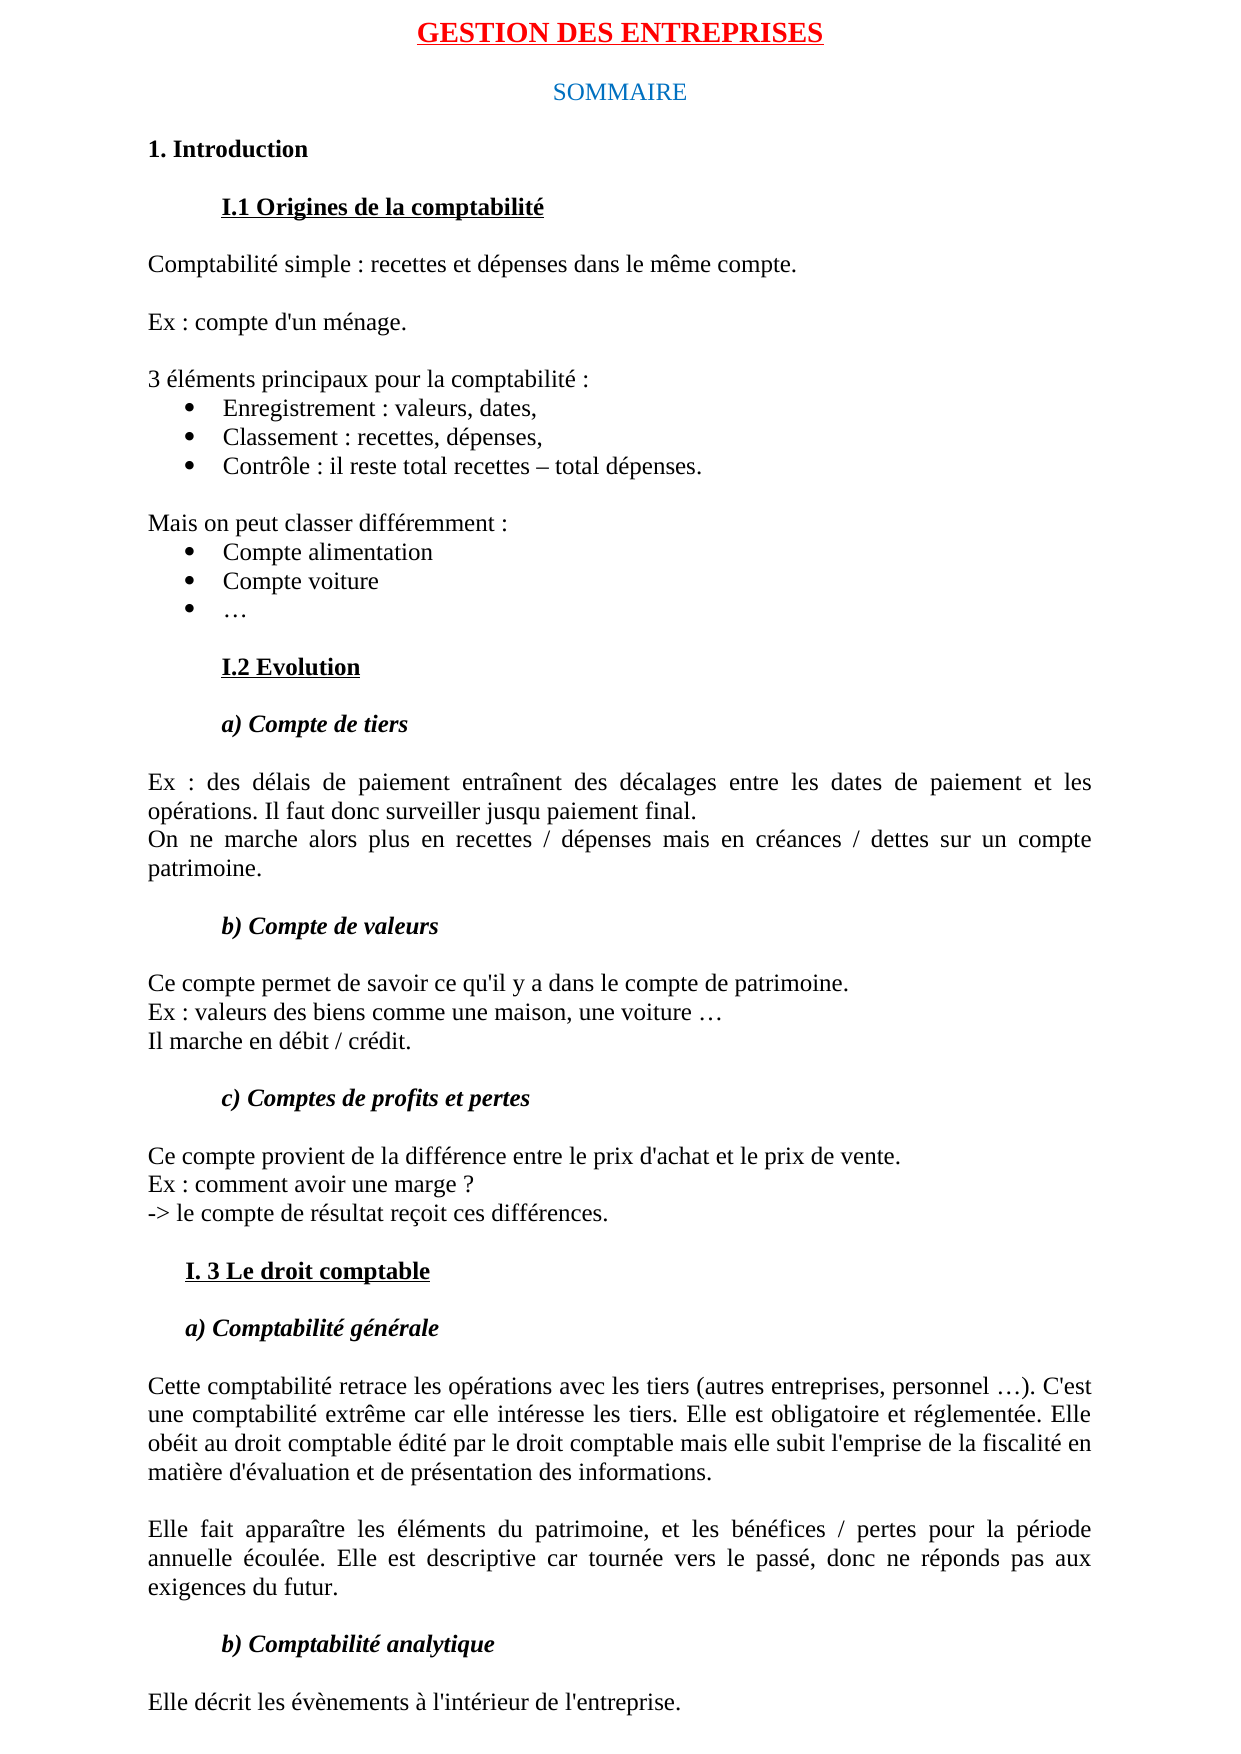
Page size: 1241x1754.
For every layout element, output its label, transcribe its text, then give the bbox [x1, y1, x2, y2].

subtitle b) Compte de valeurs [148, 911, 1093, 939]
subtitle I. 3 Le droit comptable [148, 1256, 1093, 1284]
text Elle décrit les évènements à l'intérieur de l'entreprise. [148, 1687, 1093, 1716]
subtitle I.1 Origines de la comptabilité [148, 192, 1093, 221]
list Compte voiture [185, 566, 1093, 594]
list Contrôle : il reste total recettes – total dépenses. [185, 451, 1093, 479]
text Ex : compte d'un ménage. [148, 307, 1093, 336]
subtitle a) Comptabilité générale [148, 1313, 1093, 1342]
text On ne marche alors plus en recettes / dépenses mais en créances / dettes sur un compte patrimoine. [148, 824, 1093, 882]
text SOMMAIRE [148, 77, 1093, 106]
list Compte alimentation [185, 537, 1093, 566]
subtitle a) Compte de tiers [148, 709, 1093, 738]
text -> le compte de résultat reçoit ces différences. [148, 1198, 1093, 1227]
text Cette comptabilité retrace les opérations avec les tiers (autres entreprises, personnel …). C'est une comptabilité extrême car elle intéresse les tiers. Elle est obligatoire et réglementée. Elle obéit au droit comptable édité par le droit comptable mais elle subit l'emprise de la fiscalité en matière d'évaluation et de présentation des informations. [148, 1371, 1093, 1486]
text Ce compte provient de la différence entre le prix d'achat et le prix de vente. [148, 1141, 1093, 1169]
text GESTION DES ENTREPRISES [148, 15, 1093, 48]
subtitle 1. Introduction [148, 134, 1093, 163]
text Elle fait apparaître les éléments du patrimoine, et les bénéfices / pertes pour la période annuelle écoulée. Elle est descriptive car tournée vers le passé, donc ne réponds pas aux exigences du futur. [148, 1514, 1093, 1601]
list … [185, 594, 1093, 623]
text Ce compte permet de savoir ce qu'il y a dans le compte de patrimoine. [148, 968, 1093, 997]
list Classement : recettes, dépenses, [185, 422, 1093, 451]
subtitle c) Comptes de profits et pertes [148, 1083, 1093, 1112]
text Mais on peut classer différemment : [148, 508, 1093, 537]
text 3 éléments principaux pour la comptabilité : [148, 364, 1093, 393]
text Ex : comment avoir une marge ? [148, 1169, 1093, 1198]
text Comptabilité simple : recettes et dépenses dans le même compte. [148, 249, 1093, 278]
text Ex : des délais de paiement entraînent des décalages entre les dates de paiement et les opérations. Il faut donc surveiller jusqu paiement final. [148, 767, 1093, 824]
text Ex : valeurs des biens comme une maison, une voiture … [148, 997, 1093, 1026]
subtitle I.2 Evolution [148, 652, 1093, 681]
list Enregistrement : valeurs, dates, [185, 393, 1093, 422]
text Il marche en débit / crédit. [148, 1026, 1093, 1054]
subtitle b) Comptabilité analytique [148, 1629, 1093, 1658]
